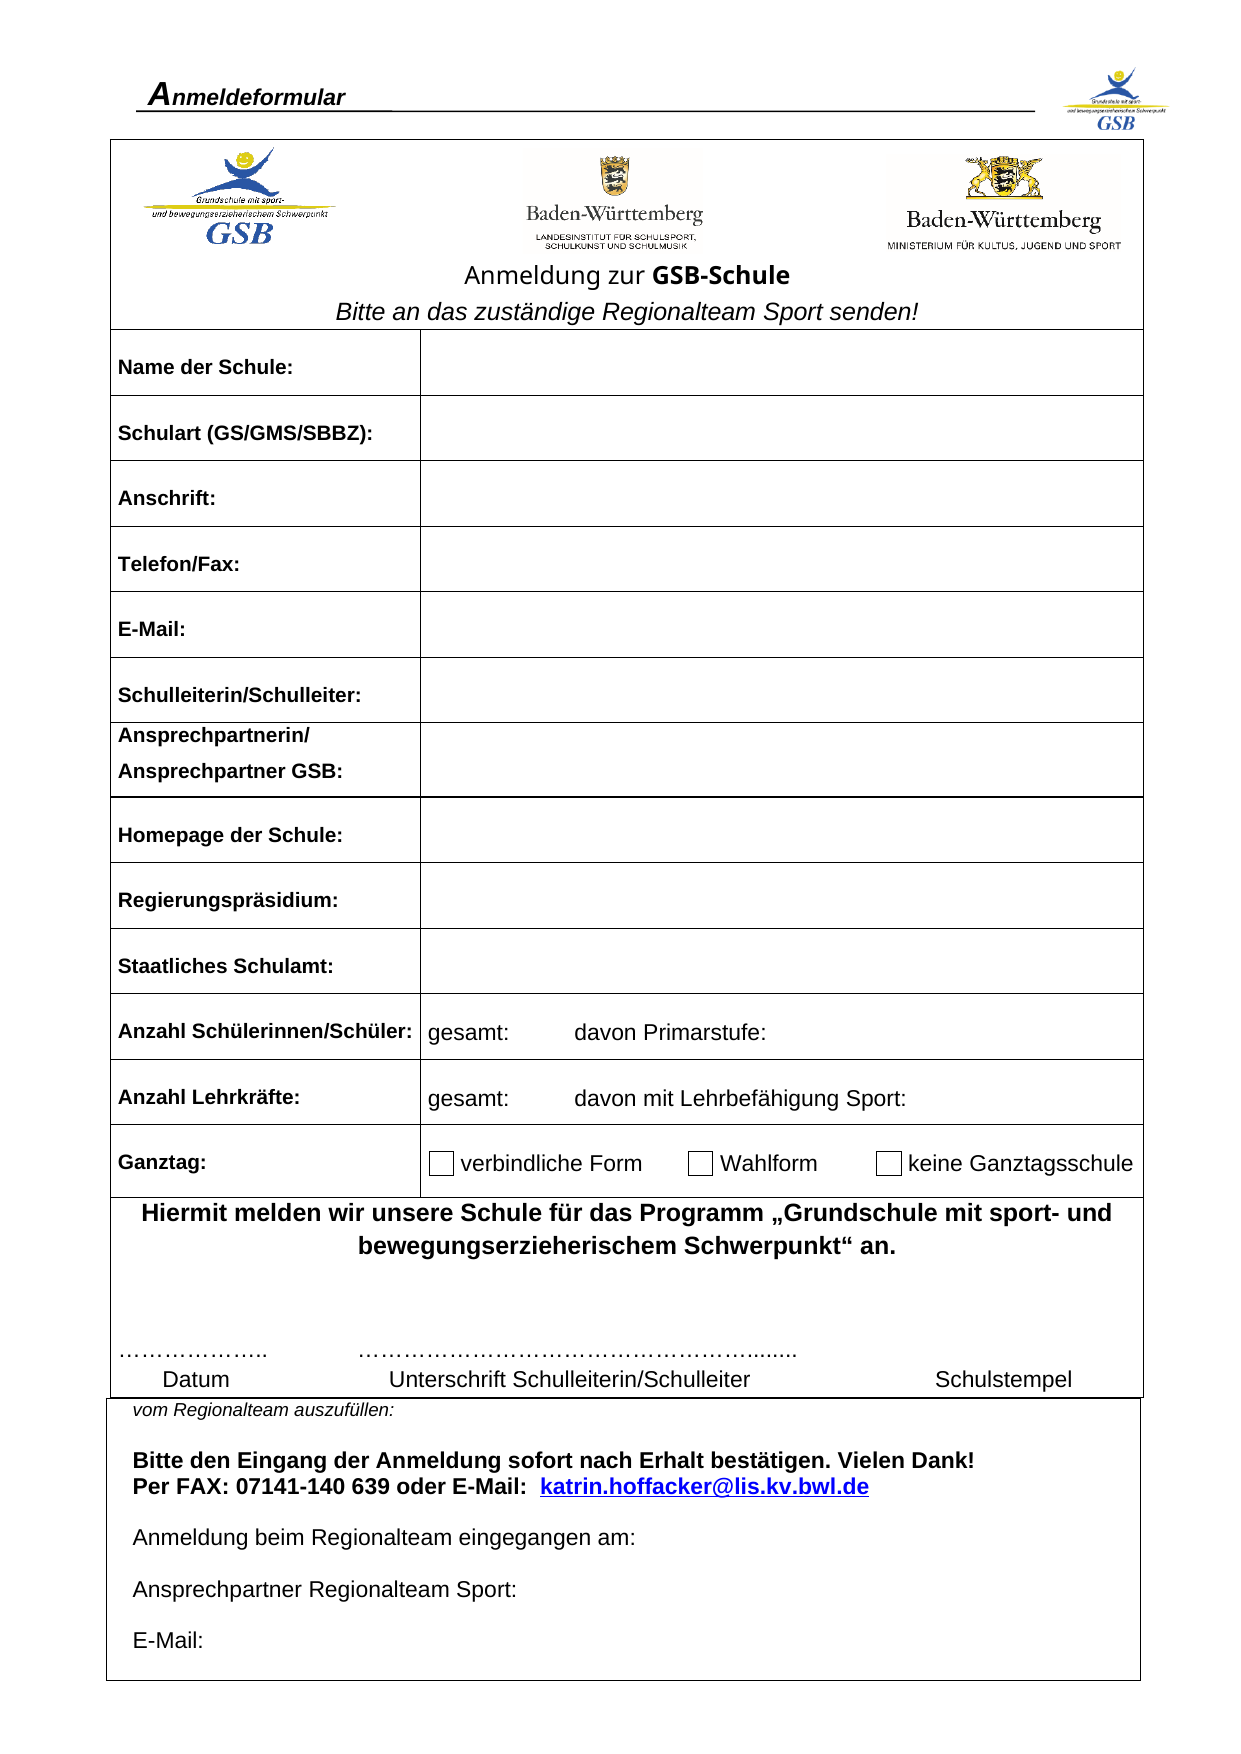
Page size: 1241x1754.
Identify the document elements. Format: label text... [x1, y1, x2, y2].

table_cell [421, 396, 1143, 460]
table_cell Name der Schule: [111, 330, 420, 395]
table_cell [421, 723, 1143, 796]
table_cell Schulleiterin/Schulleiter: [111, 658, 420, 722]
table_cell [421, 527, 1143, 591]
table_cell Anzahl Lehrkräfte: [111, 1060, 420, 1124]
table_cell Hiermit melden wir unsere Schule für das Programm „Grundschule mit sport- und bewegungserzieherischem Schwerpunkt“ an. ……………….. ……………………………………………........ Datum Unterschrift Schulleiterin/Schulleiter Schulstempel [111, 1198, 1143, 1397]
picture [1062, 67, 1170, 130]
table_cell Telefon/Fax: [111, 527, 420, 591]
table_cell [421, 592, 1143, 657]
table_cell Anzahl Schülerinnen/Schüler: [111, 994, 420, 1058]
picture [886, 154, 1122, 252]
table_cell Staatliches Schulamt: [111, 929, 420, 993]
table_cell [421, 929, 1143, 993]
table_cell [421, 658, 1143, 722]
text Anmeldeformular [148, 74, 1062, 112]
table_cell [421, 461, 1143, 526]
table_cell [421, 863, 1143, 927]
picture [143, 147, 336, 244]
table_cell E-Mail: [111, 592, 420, 657]
table_cell [421, 798, 1143, 862]
table_cell Regierungspräsidium: [111, 863, 420, 927]
table_cell Anschrift: [111, 461, 420, 526]
table_cell Ganztag: [111, 1125, 420, 1197]
picture [522, 148, 704, 254]
table_cell gesamt: davon mit Lehrbefähigung Sport: [421, 1060, 1143, 1124]
table_cell Ansprechpartnerin/ Ansprechpartner GSB: [111, 723, 420, 796]
table_header Anmeldung zur GSB-Schule Bitte an das zuständige Regionalteam Sport senden! [111, 140, 1143, 329]
table_cell [421, 330, 1143, 395]
table_cell gesamt: davon Primarstufe: [421, 994, 1143, 1058]
table_cell Homepage der Schule: [111, 798, 420, 862]
table_cell verbindliche Form Wahlform keine Ganztagsschule [421, 1125, 1143, 1197]
table_cell Schulart (GS/GMS/SBBZ): [111, 396, 420, 460]
table_header vom Regionalteam auszufüllen: Bitte den Eingang der Anmeldung sofort nach Erhalt bestätigen. Vielen Dank! Per FAX: 07141-140 639 oder E-Mail: katrin.hoffacker@lis.kv.bwl.de Anmeldung beim Regionalteam eingegangen am: Ansprechpartner Regionalteam Sport: E-Mail: [107, 1399, 1140, 1680]
